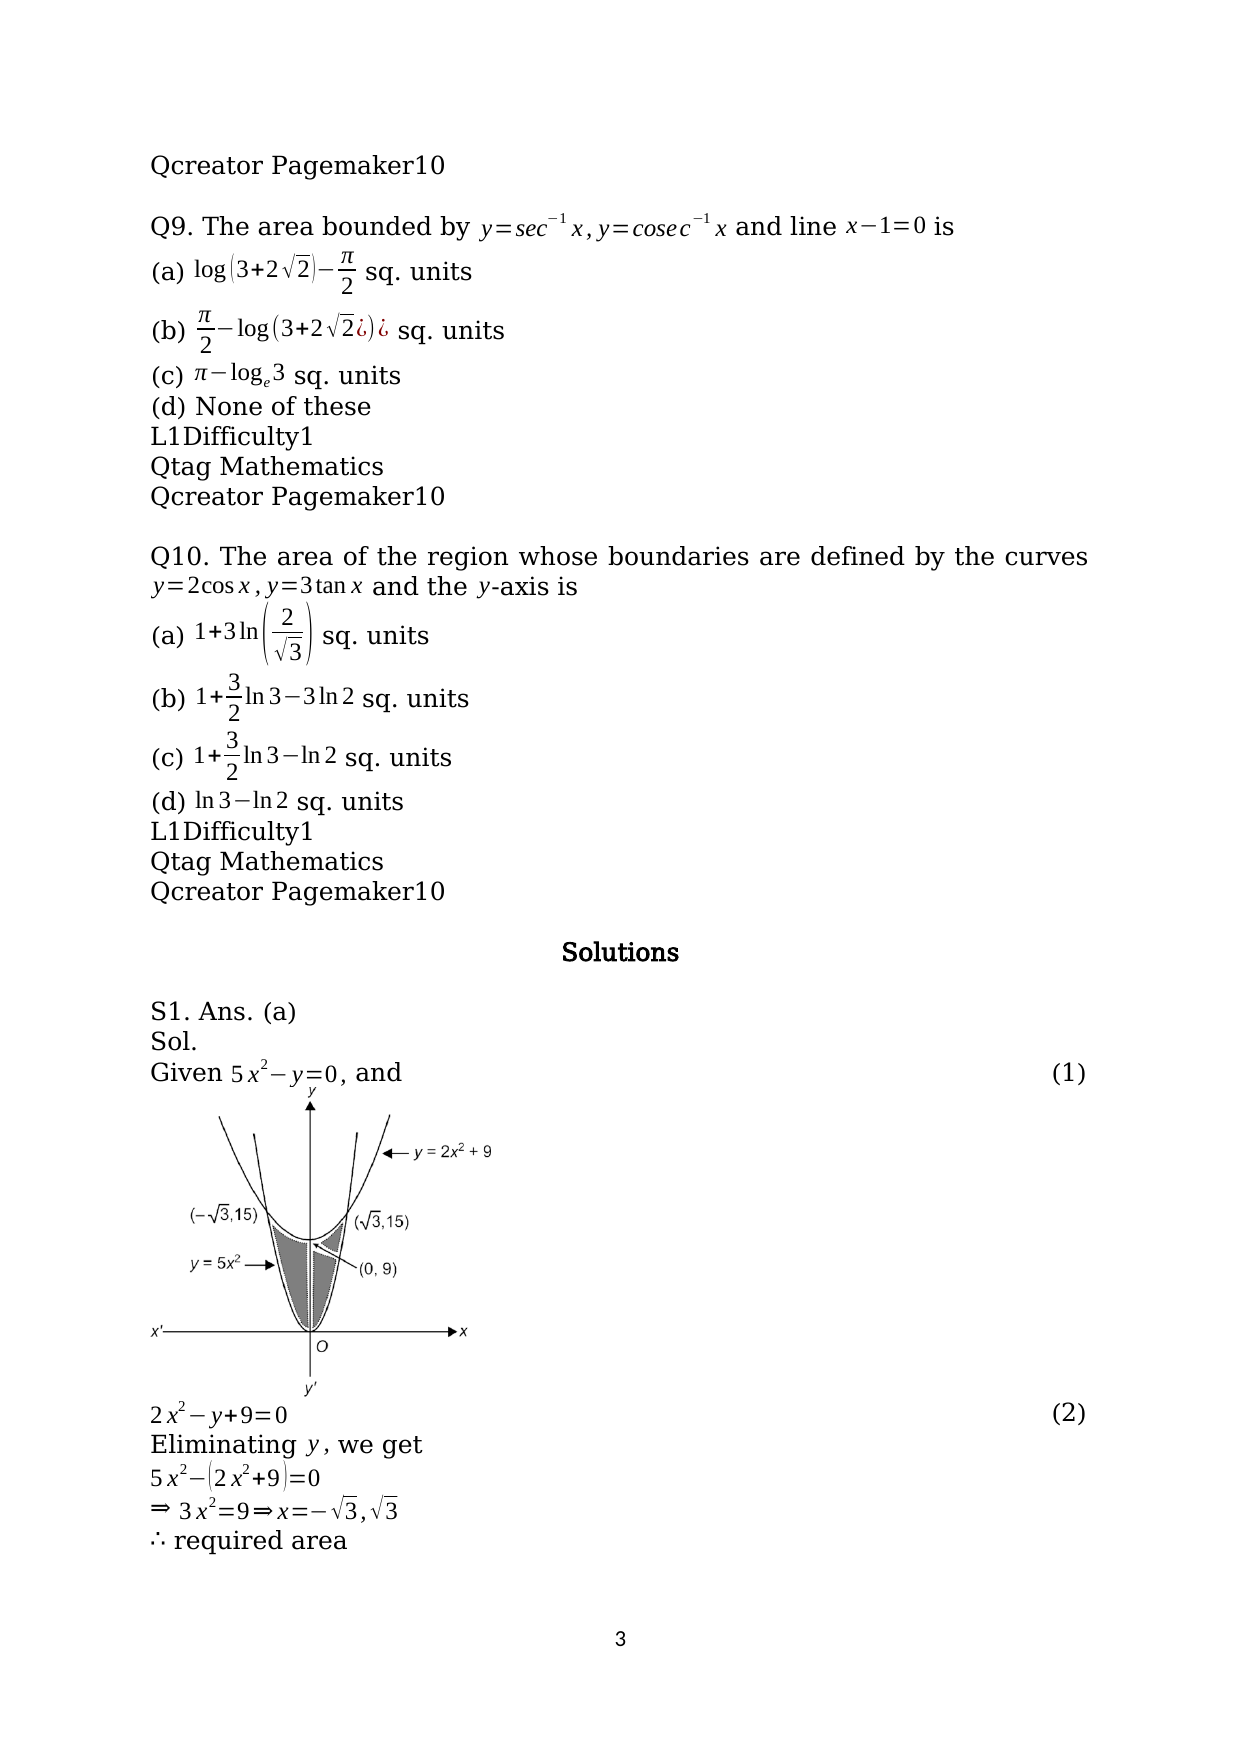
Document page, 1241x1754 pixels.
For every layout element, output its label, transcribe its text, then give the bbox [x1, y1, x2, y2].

list (a) sq. units [150, 241, 1090, 300]
list (d) sq. units [150, 786, 1090, 816]
text Qtag Mathematics [150, 846, 1090, 876]
list required area [150, 1524, 1090, 1555]
list Qcreator Pagemaker10 [150, 876, 1090, 906]
list Q10. The area of the region whose boundaries are defined by the curves and the -axis is [150, 540, 1090, 601]
text Qtag Mathematics [150, 450, 1090, 480]
list (c) sq. units [150, 727, 1090, 786]
list (c) sq. units [150, 359, 1090, 390]
list Qcreator Pagemaker10 [150, 480, 1090, 510]
list (d) None of these [150, 390, 1090, 420]
list Solutions [150, 936, 1090, 966]
list Given and (1) [150, 1056, 1090, 1087]
list (a) sq. units [150, 601, 1090, 668]
text L1Difficulty1 [150, 816, 1090, 846]
list Eliminating we get [150, 1429, 1090, 1459]
list S1. Ans. (a) [150, 996, 1090, 1026]
list (2) [150, 1397, 1090, 1429]
list (b) sq. units [150, 668, 1090, 727]
picture [150, 1087, 491, 1397]
list Sol. [150, 1026, 1090, 1056]
text L1Difficulty1 [150, 420, 1090, 450]
list Q9. The area bounded by and line is [150, 210, 1090, 241]
list Qcreator Pagemaker10 [150, 150, 1090, 180]
list (b) sq. units [150, 300, 1090, 359]
